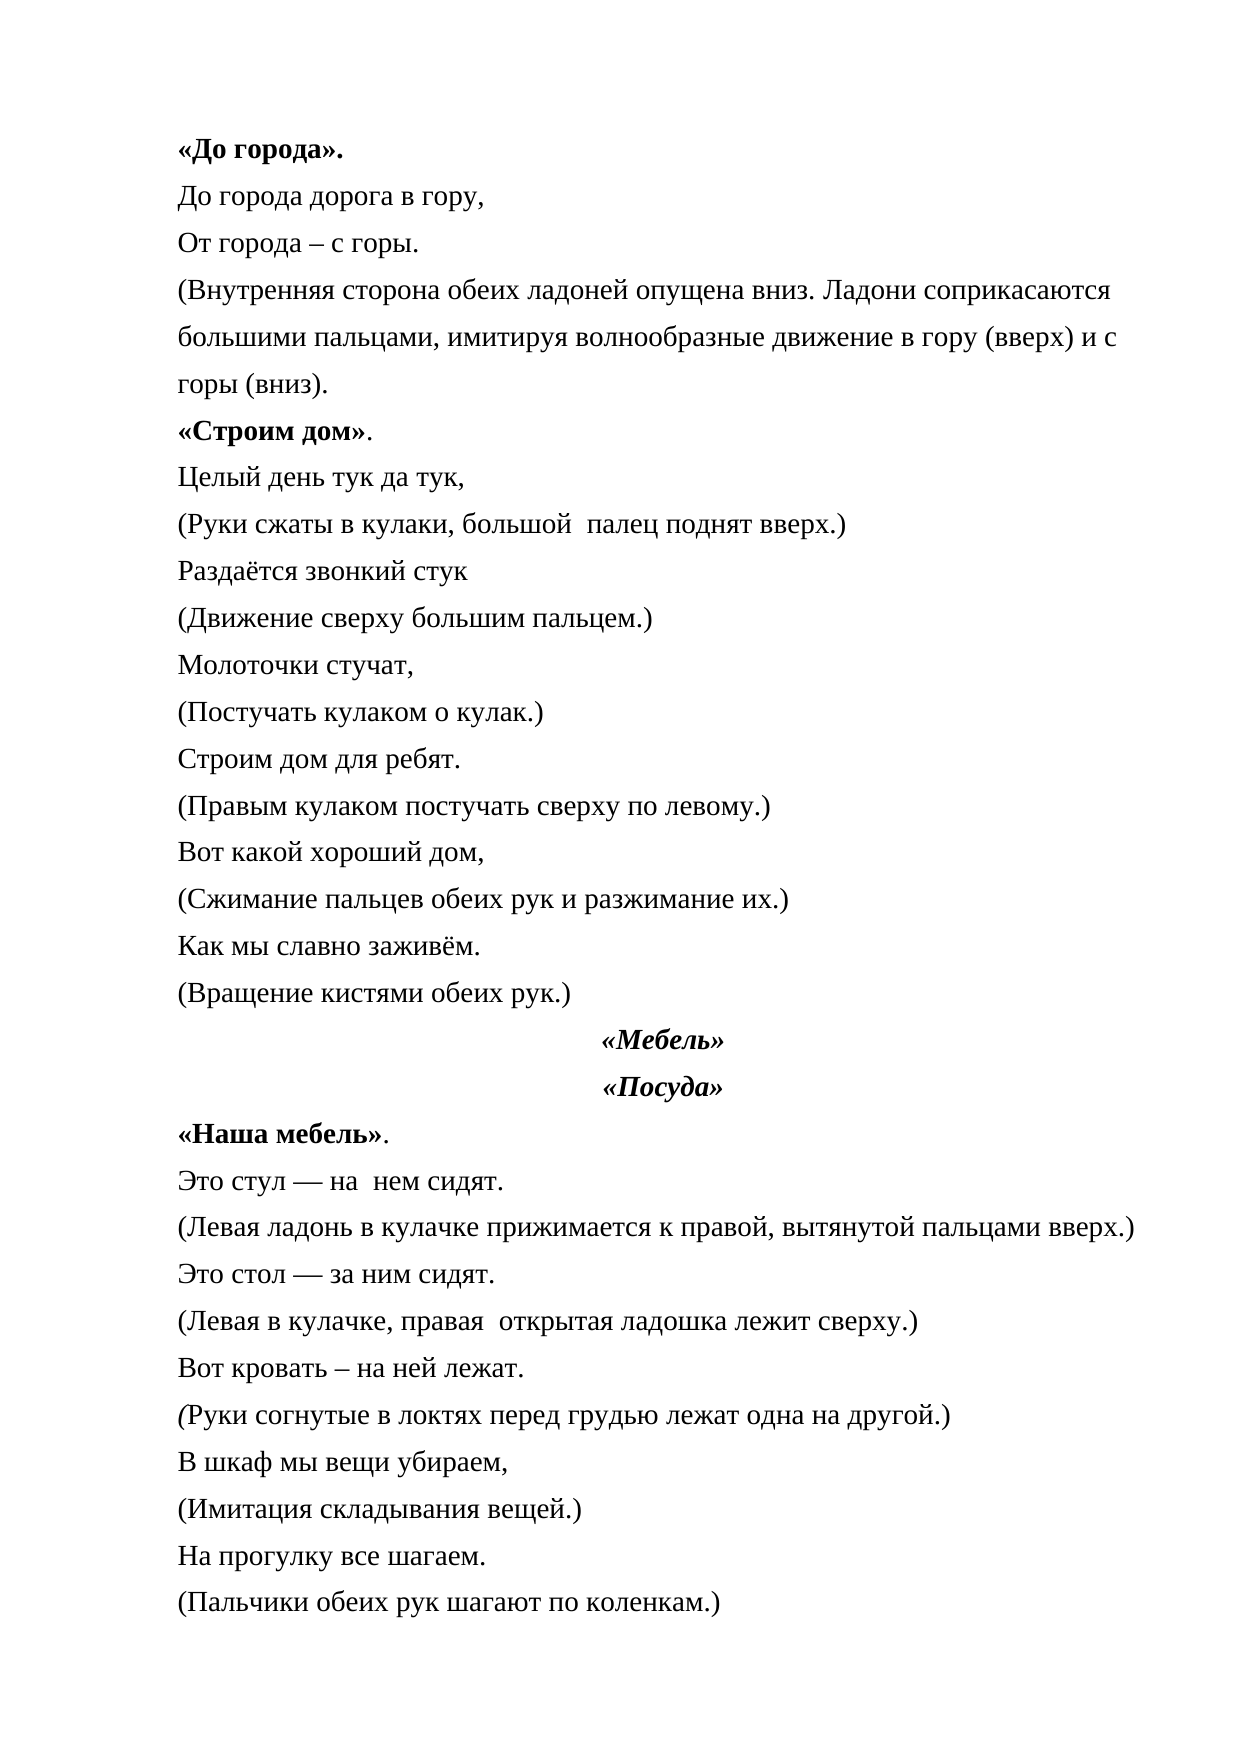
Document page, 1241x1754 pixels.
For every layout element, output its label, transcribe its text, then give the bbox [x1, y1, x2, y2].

text «Посуда» [177, 1056, 1152, 1102]
text «Мебель» [177, 1009, 1152, 1056]
text «Строим дом». Целый день тук да тук, (Руки сжаты в кулаки, большой палец поднят вверх.) Раздаётся звонкий стук (Движение сверху большим пальцем.) Молоточки стучат, (Постучать кулаком о кулак.) Строим дом для ребят. (Правым кулаком постучать сверху по левому.) Вот какой хороший дом, (Сжимание пальцев обеих рук и разжимание их.) Как мы славно заживём. (Вращение кистями обеих рук.) [177, 399, 1152, 1009]
text До города дорога в гору, От города – с горы. (Внутренняя сторона обеих ладоней опущена вниз. Ладони соприкасаются большими пальцами, имитируя волнообразные движение в гору (вверх) и с горы (вниз). [177, 165, 1152, 399]
text «До города». [177, 118, 1152, 165]
text «Наша мебель». Это стул — на нем сидят. (Левая ладонь в кулачке прижимается к правой, вытянутой пальцами вверх.) Это стол — за ним сидят. (Левая в кулачке, правая открытая ладошка лежит сверху.) Вот кровать – на ней лежат. (Руки согнутые в локтях перед грудью лежат одна на другой.) В шкаф мы вещи убираем, (Имитация складывания вещей.) На прогулку все шагаем. (Пальчики обеих рук шагают по коленкам.) [177, 1102, 1152, 1618]
